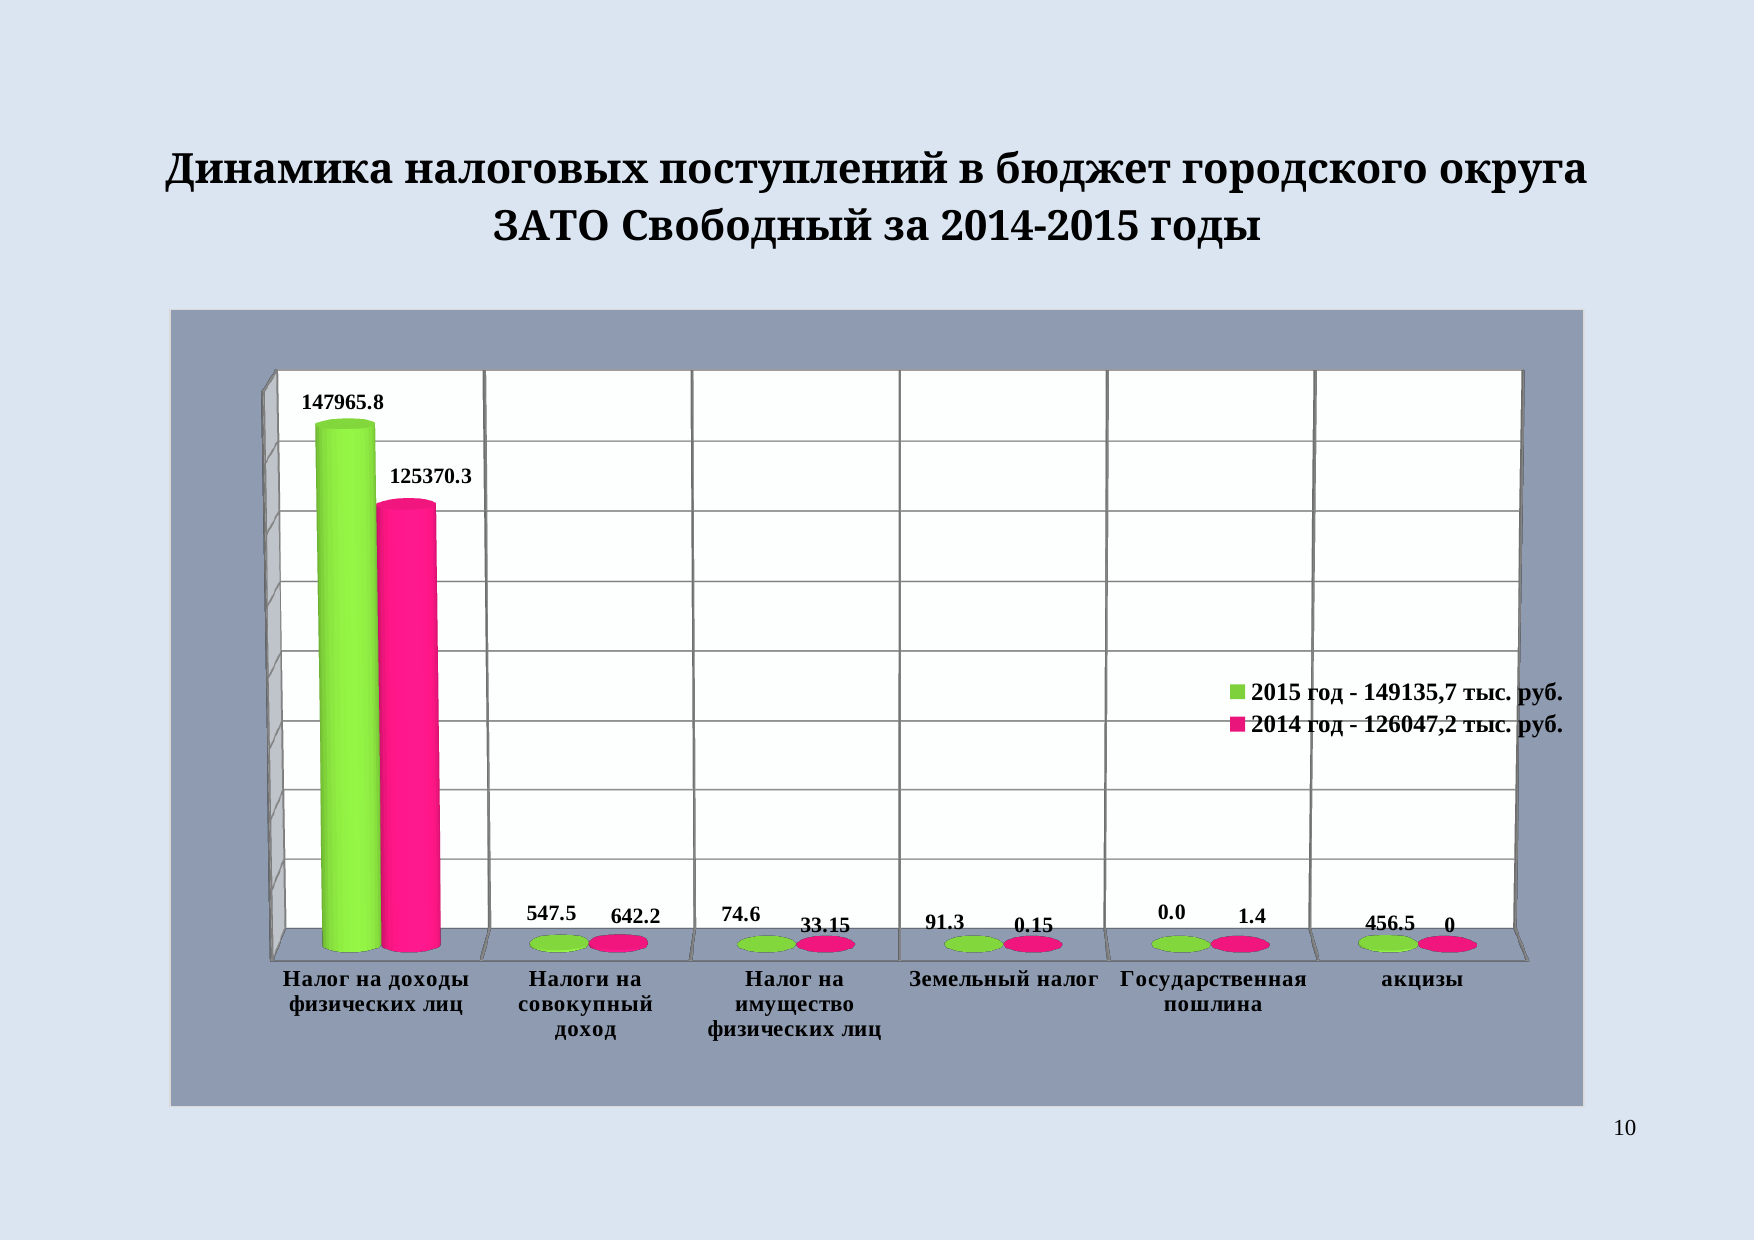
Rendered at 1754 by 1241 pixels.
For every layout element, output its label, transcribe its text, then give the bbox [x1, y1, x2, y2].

text Динамика налоговых поступлений в бюджет городского округа ЗАТО Свободный за 2014-2015 годы [118, 138, 1636, 252]
